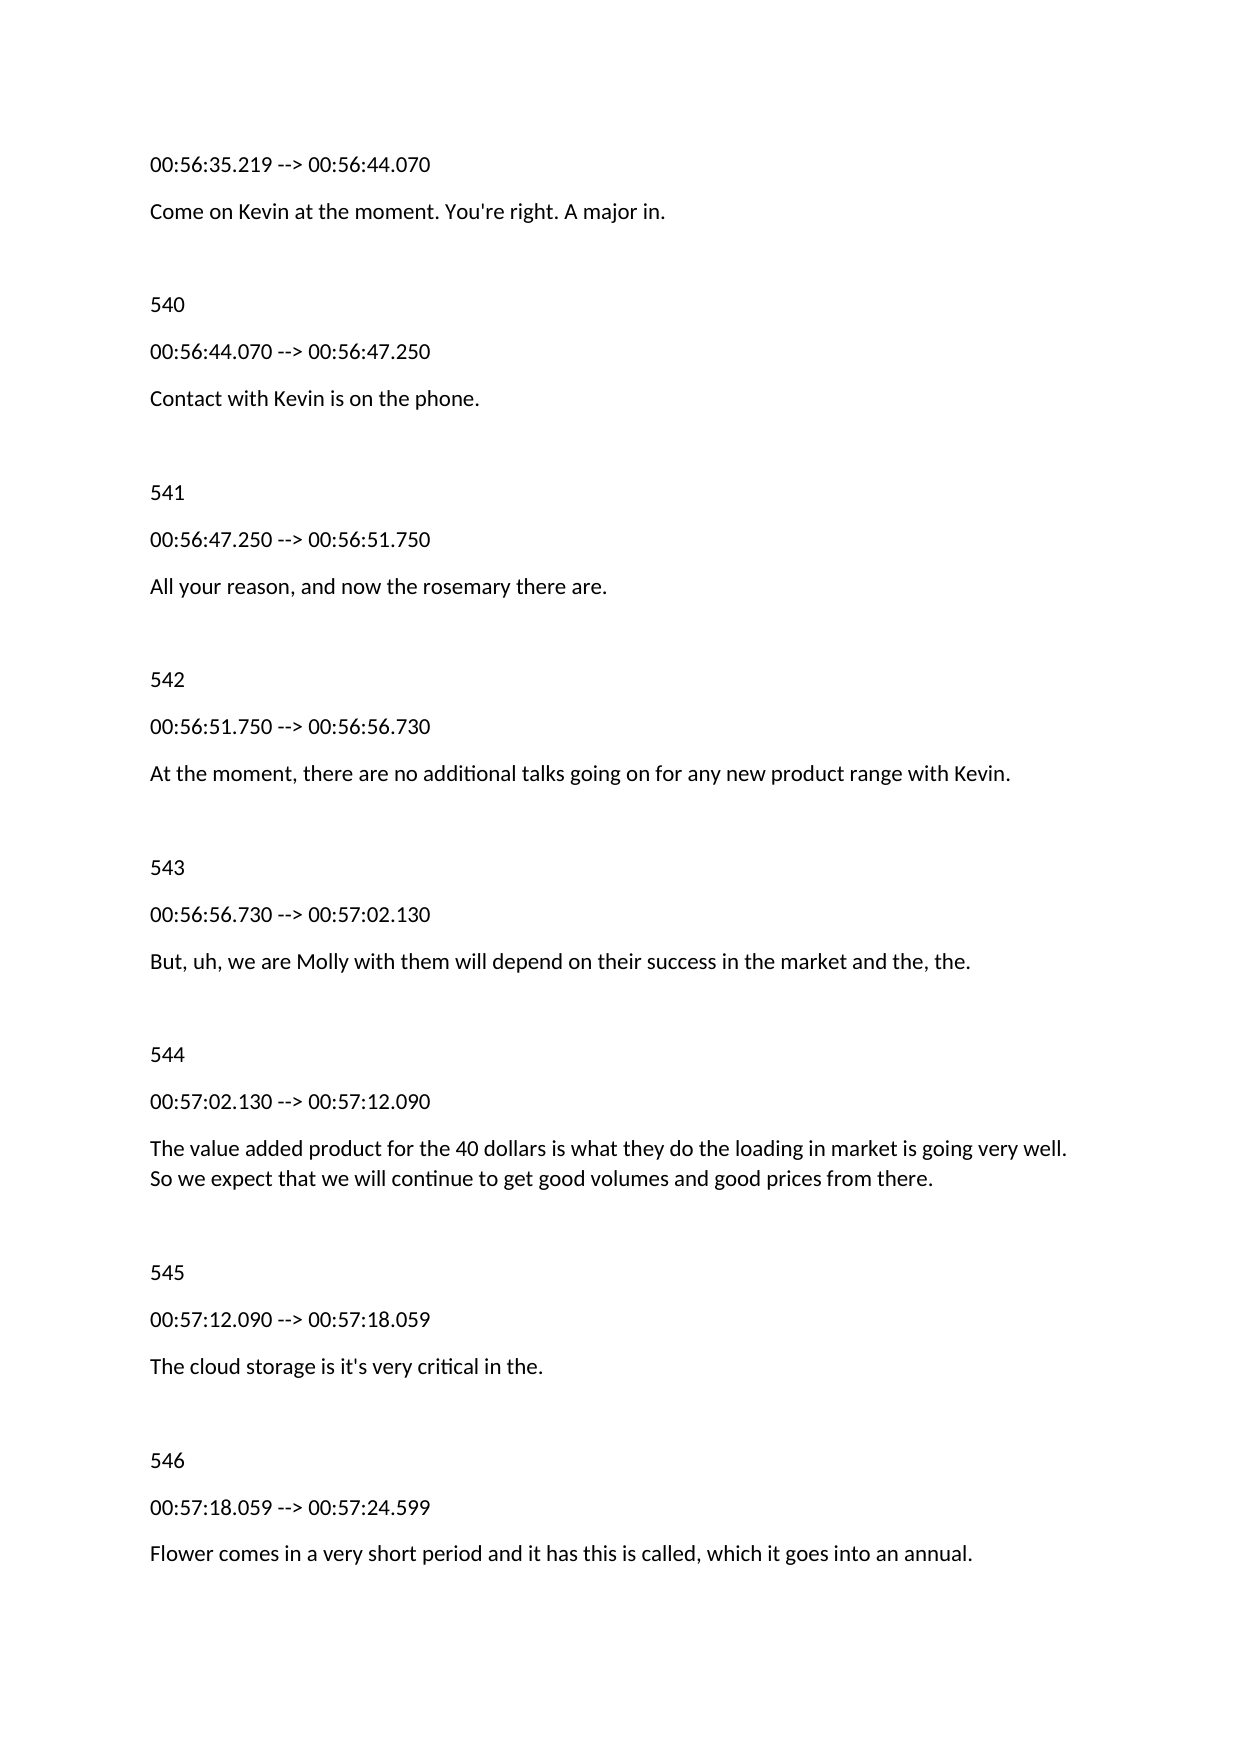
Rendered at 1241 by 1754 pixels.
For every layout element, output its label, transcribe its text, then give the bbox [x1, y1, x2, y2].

text 542 [150, 666, 1090, 694]
text 541 [150, 478, 1090, 506]
text 545 [150, 1258, 1090, 1286]
text 546 [150, 1446, 1090, 1474]
text Flower comes in a very short period and it has this is called, which it goes into an annual. [150, 1539, 1090, 1568]
text 00:56:56.730 --> 00:57:02.130 [150, 900, 1090, 928]
text 00:56:51.750 --> 00:56:56.730 [150, 712, 1090, 741]
text 00:57:02.130 --> 00:57:12.090 [150, 1087, 1090, 1116]
text Contact with Kevin is on the phone. [150, 384, 1090, 412]
text But, uh, we are Molly with them will depend on their success in the market and the, the. [150, 947, 1090, 975]
text 00:57:12.090 --> 00:57:18.059 [150, 1305, 1090, 1333]
text All your reason, and now the rosemary there are. [150, 572, 1090, 600]
text 00:56:47.250 --> 00:56:51.750 [150, 525, 1090, 553]
text 00:56:44.070 --> 00:56:47.250 [150, 337, 1090, 366]
text 544 [150, 1041, 1090, 1069]
text Come on Kevin at the moment. You're right. A major in. [150, 197, 1090, 225]
text The cloud storage is it's very critical in the. [150, 1352, 1090, 1380]
text 00:56:35.219 --> 00:56:44.070 [150, 150, 1090, 178]
text 543 [150, 853, 1090, 881]
text The value added product for the 40 dollars is what they do the loading in market is going very well. So we expect that we will continue to get good volumes and good prices from there. [150, 1134, 1090, 1193]
text 00:57:18.059 --> 00:57:24.599 [150, 1493, 1090, 1521]
text 540 [150, 291, 1090, 319]
text At the moment, there are no additional talks going on for any new product range with Kevin. [150, 759, 1090, 787]
